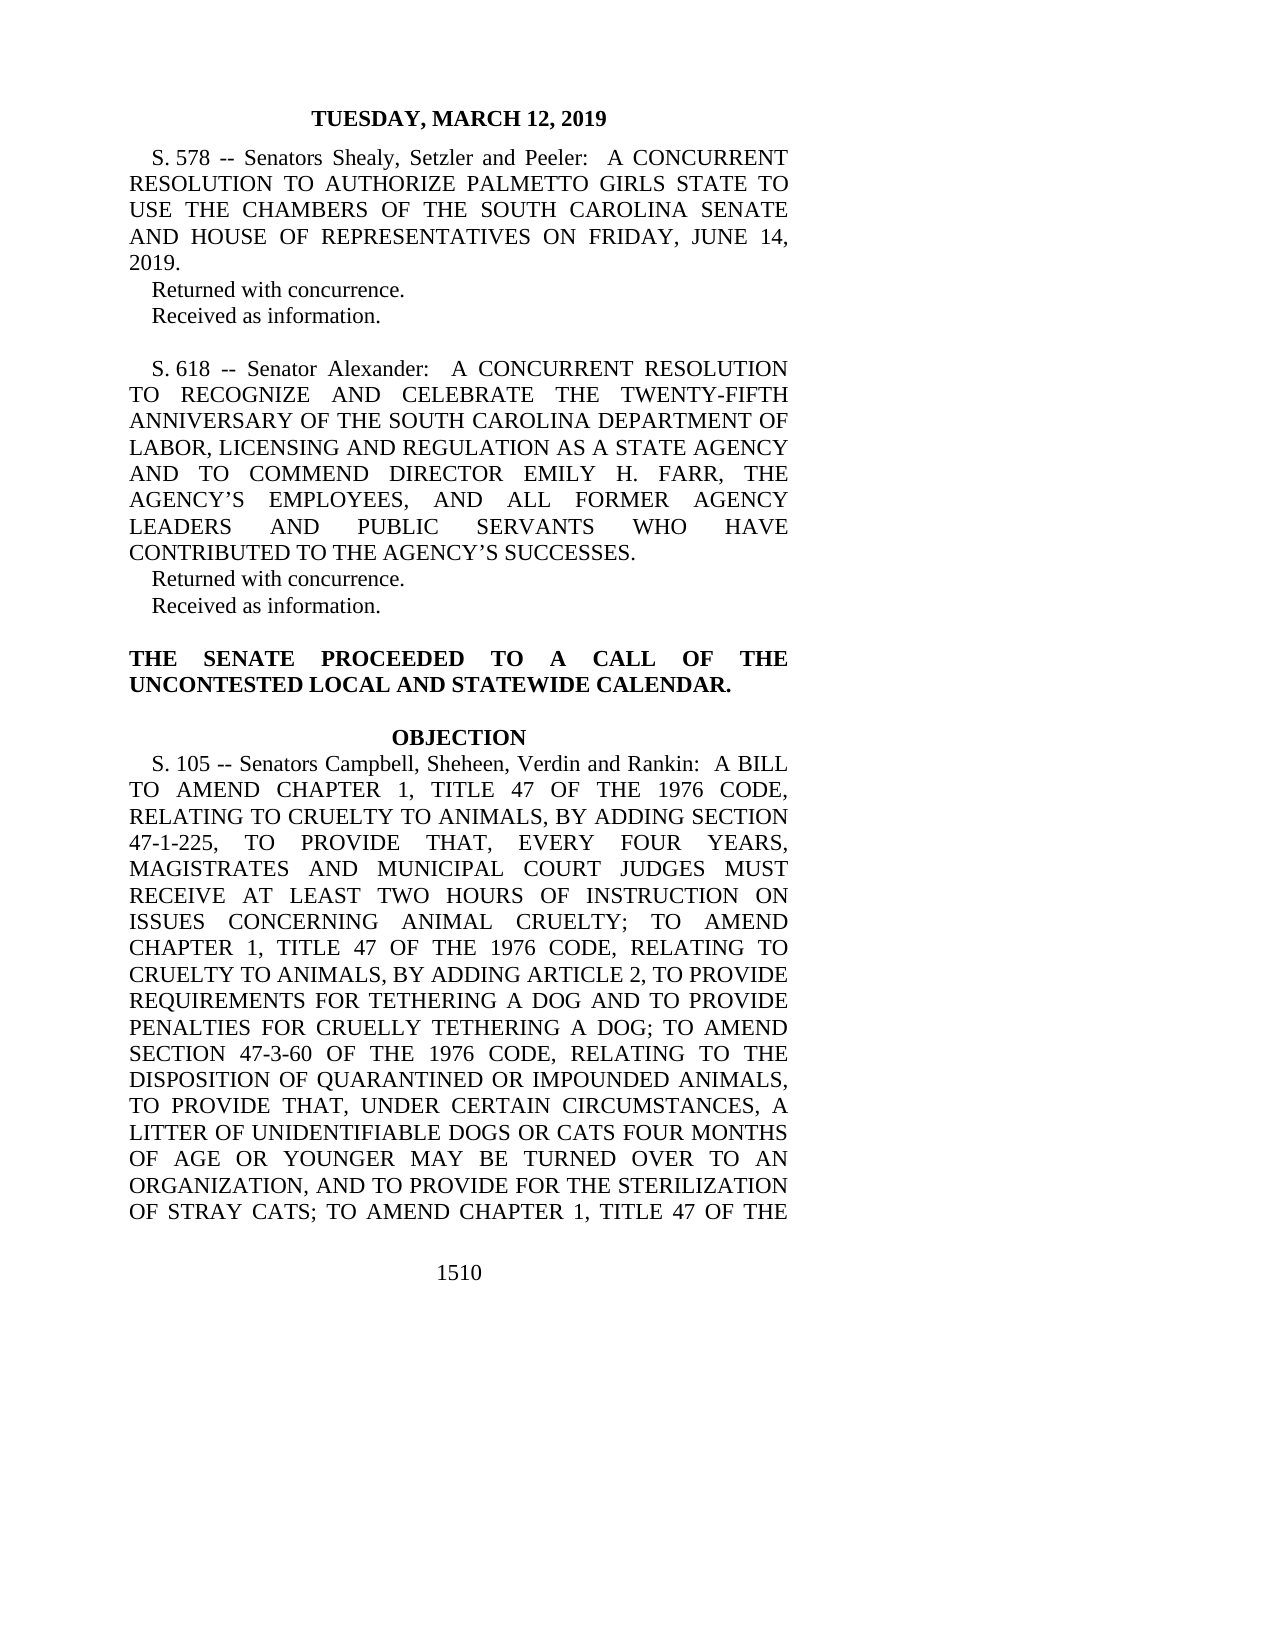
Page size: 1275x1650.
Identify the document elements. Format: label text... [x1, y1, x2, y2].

text OBJECTION [129, 724, 789, 750]
text S. 578 -- Senators Shealy, Setzler and Peeler: A CONCURRENT RESOLUTION TO AUTHORIZE PALMETTO GIRLS STATE TO USE THE CHAMBERS OF THE SOUTH CAROLINA SENATE AND HOUSE OF REPRESENTATIVES ON FRIDAY, JUNE 14, 2019. [129, 144, 789, 276]
text THE SENATE PROCEEDED TO A CALL OF THE UNCONTESTED LOCAL AND STATEWIDE CALENDAR. [129, 644, 789, 697]
text S. 618 -- Senator Alexander: A CONCURRENT RESOLUTION TO RECOGNIZE AND CELEBRATE THE TWENTY-FIFTH ANNIVERSARY OF THE SOUTH CAROLINA DEPARTMENT OF LABOR, LICENSING AND REGULATION AS A STATE AGENCY AND TO COMMEND DIRECTOR EMILY H. FARR, THE AGENCY’S EMPLOYEES, AND ALL FORMER AGENCY LEADERS AND PUBLIC SERVANTS WHO HAVE CONTRIBUTED TO THE AGENCY’S SUCCESSES. [129, 355, 789, 566]
text Received as information. [129, 302, 789, 328]
text Received as information. [129, 592, 789, 618]
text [129, 750, 789, 1224]
text Returned with concurrence. [129, 566, 789, 592]
text Returned with concurrence. [129, 276, 789, 302]
